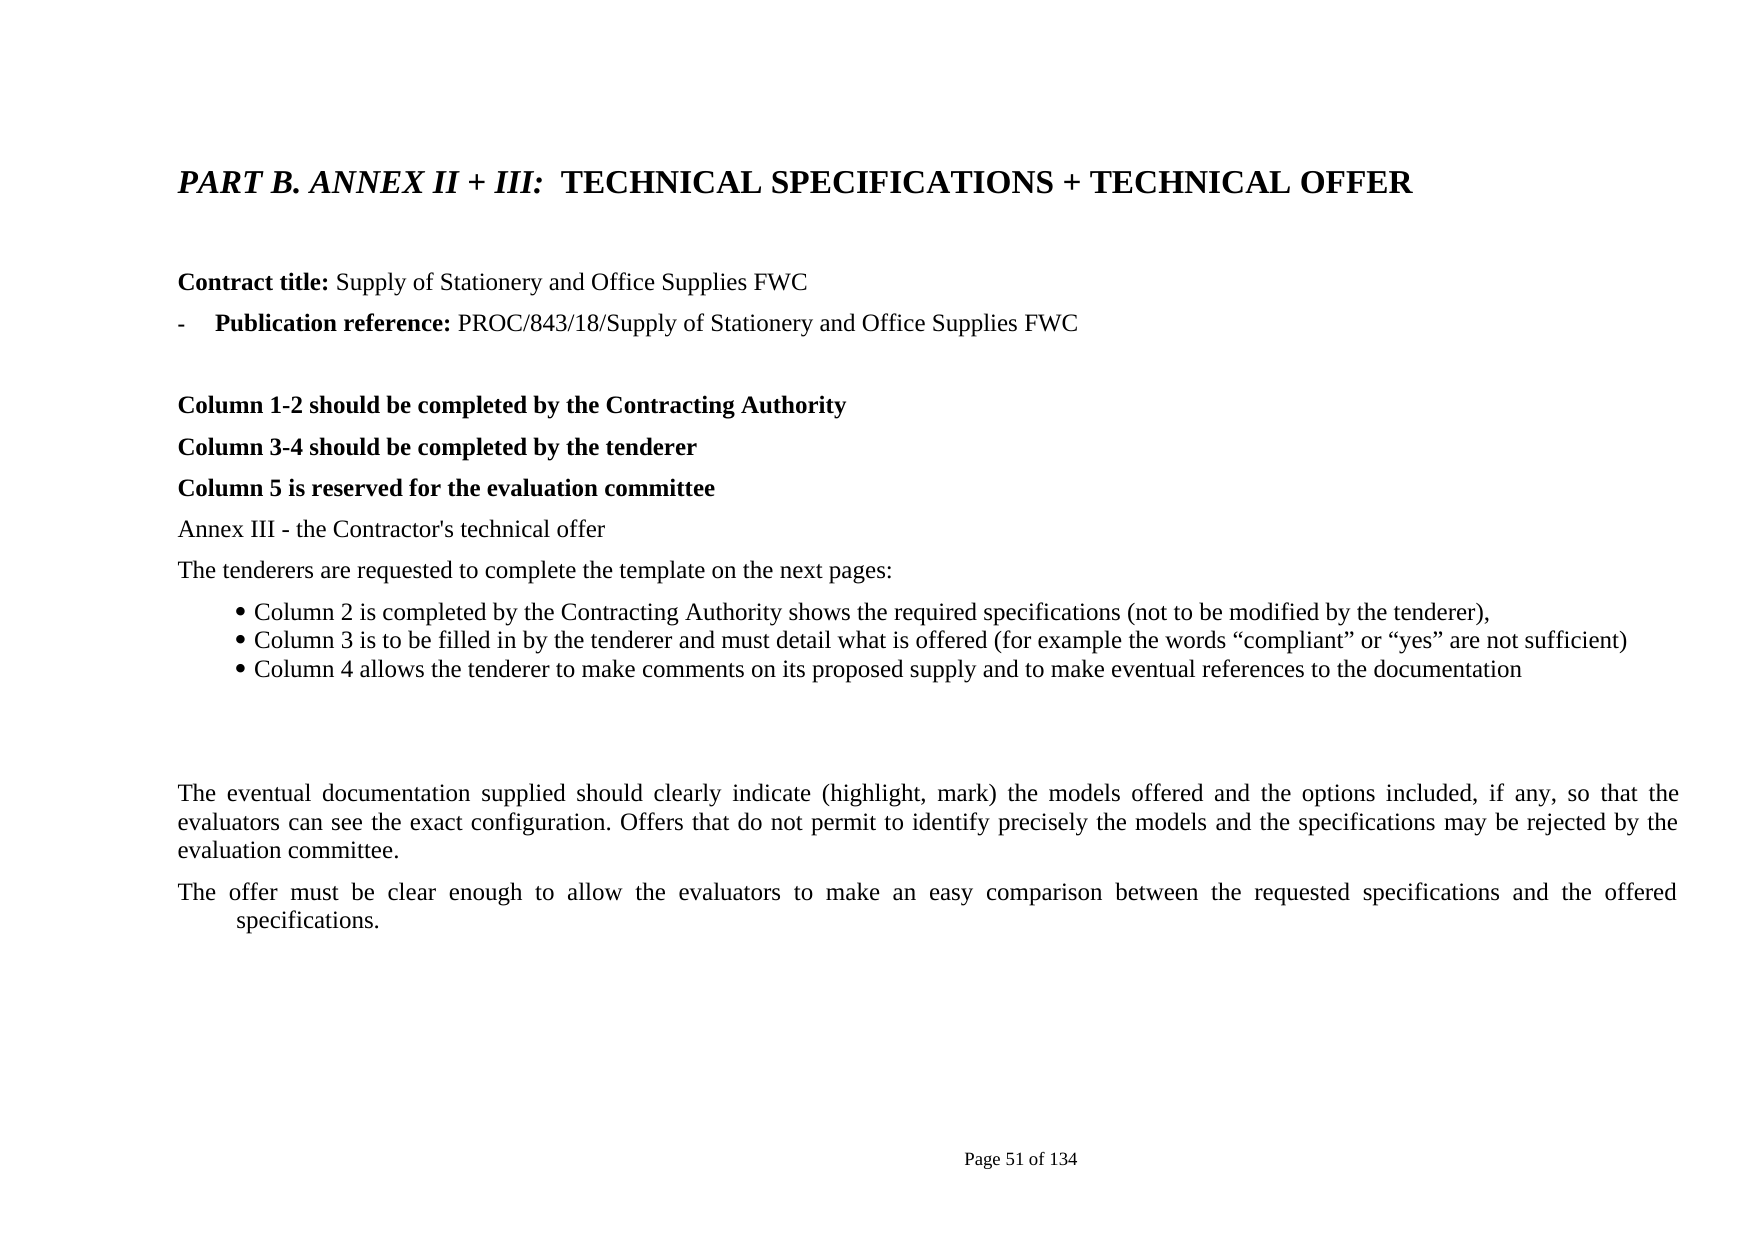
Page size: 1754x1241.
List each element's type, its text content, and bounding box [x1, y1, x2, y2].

text Column 1-2 should be completed by the Contracting Authority [177, 391, 1680, 419]
text The tenderers are requested to complete the template on the next pages: [177, 556, 1680, 584]
list Column 4 allows the tenderer to make comments on its proposed supply and to make eventual references to the documentation [236, 654, 1680, 683]
text Column 5 is reserved for the evaluation committee [177, 473, 1680, 502]
text Annex III - the Contractor's technical offer [177, 514, 1680, 543]
list Column 2 is completed by the Contracting Authority shows the required specifications (not to be modified by the tenderer), [236, 597, 1680, 626]
list Publication reference: PROC/843/18/Supply of Stationery and Office Supplies FWC [177, 308, 1680, 337]
text Contract title: Supply of Stationery and Office Supplies FWC [177, 267, 1680, 296]
list Column 3 is to be filled in by the tenderer and must detail what is offered (for example the words “compliant” or “yes” are not sufficient) [236, 626, 1680, 654]
text The offer must be clear enough to allow the evaluators to make an easy comparison between the requested specifications and the offered specifications. [177, 877, 1680, 934]
text PART B. ANNEX II + III: TECHNICAL SPECIFICATIONS + TECHNICAL OFFER [177, 162, 1680, 201]
text Column 3-4 should be completed by the tenderer [177, 432, 1680, 461]
text The eventual documentation supplied should clearly indicate (highlight, mark) the models offered and the options included, if any, so that the evaluators can see the exact configuration. Offers that do not permit to identify precisely the models and the specifications may be rejected by the evaluation committee. [177, 778, 1680, 864]
